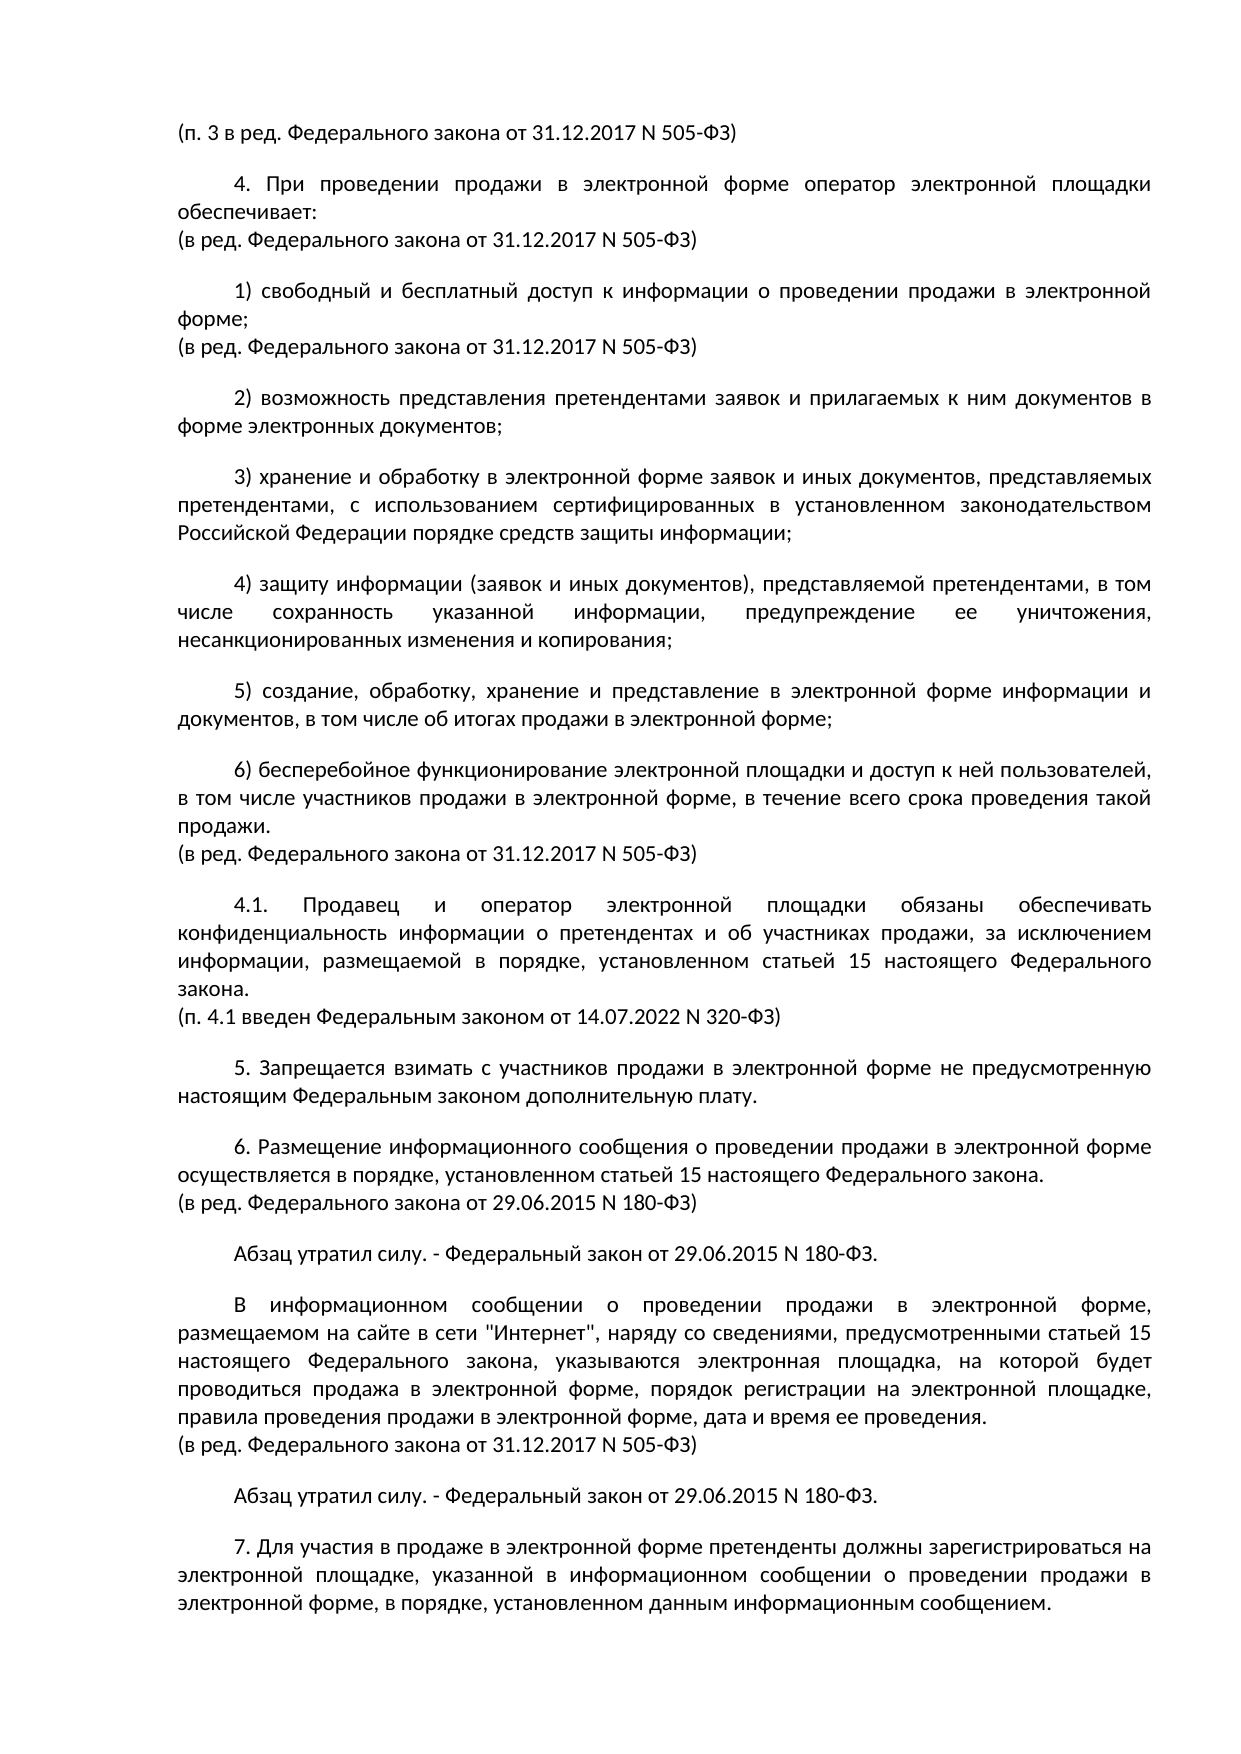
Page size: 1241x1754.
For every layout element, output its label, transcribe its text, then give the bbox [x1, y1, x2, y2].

text 4.1. Продавец и оператор электронной площадки обязаны обеспечивать конфиденциальность информации о претендентах и об участниках продажи, за исключением информации, размещаемой в порядке, установленном статьей 15 настоящего Федерального закона. [177, 890, 1152, 1002]
text 4. При проведении продажи в электронной форме оператор электронной площадки обеспечивает: [177, 169, 1152, 225]
text (п. 3 в ред. Федерального закона от 31.12.2017 N 505-ФЗ) [177, 118, 1152, 146]
text 7. Для участия в продаже в электронной форме претенденты должны зарегистрироваться на электронной площадке, указанной в информационном сообщении о проведении продажи в электронной форме, в порядке, установленном данным информационным сообщением. [177, 1532, 1152, 1616]
text (в ред. Федерального закона от 31.12.2017 N 505-ФЗ) [177, 332, 1152, 360]
text (в ред. Федерального закона от 29.06.2015 N 180-ФЗ) [177, 1188, 1152, 1216]
text 4) защиту информации (заявок и иных документов), представляемой претендентами, в том числе сохранность указанной информации, предупреждение ее уничтожения, несанкционированных изменения и копирования; [177, 569, 1152, 653]
text (в ред. Федерального закона от 31.12.2017 N 505-ФЗ) [177, 839, 1152, 867]
text (п. 4.1 введен Федеральным законом от 14.07.2022 N 320-ФЗ) [177, 1002, 1152, 1030]
text (в ред. Федерального закона от 31.12.2017 N 505-ФЗ) [177, 225, 1152, 253]
text 5) создание, обработку, хранение и представление в электронной форме информации и документов, в том числе об итогах продажи в электронной форме; [177, 676, 1152, 732]
text 5. Запрещается взимать с участников продажи в электронной форме не предусмотренную настоящим Федеральным законом дополнительную плату. [177, 1053, 1152, 1109]
text 6. Размещение информационного сообщения о проведении продажи в электронной форме осуществляется в порядке, установленном статьей 15 настоящего Федерального закона. [177, 1132, 1152, 1188]
text 2) возможность представления претендентами заявок и прилагаемых к ним документов в форме электронных документов; [177, 383, 1152, 439]
text 6) бесперебойное функционирование электронной площадки и доступ к ней пользователей, в том числе участников продажи в электронной форме, в течение всего срока проведения такой продажи. [177, 755, 1152, 839]
text В информационном сообщении о проведении продажи в электронной форме, размещаемом на сайте в сети "Интернет", наряду со сведениями, предусмотренными статьей 15 настоящего Федерального закона, указываются электронная площадка, на которой будет проводиться продажа в электронной форме, порядок регистрации на электронной площадке, правила проведения продажи в электронной форме, дата и время ее проведения. [177, 1290, 1152, 1430]
text (в ред. Федерального закона от 31.12.2017 N 505-ФЗ) [177, 1430, 1152, 1458]
text Абзац утратил силу. - Федеральный закон от 29.06.2015 N 180-ФЗ. [177, 1239, 1152, 1267]
text 1) свободный и бесплатный доступ к информации о проведении продажи в электронной форме; [177, 276, 1152, 332]
text 3) хранение и обработку в электронной форме заявок и иных документов, представляемых претендентами, с использованием сертифицированных в установленном законодательством Российской Федерации порядке средств защиты информации; [177, 462, 1152, 546]
text Абзац утратил силу. - Федеральный закон от 29.06.2015 N 180-ФЗ. [177, 1481, 1152, 1509]
